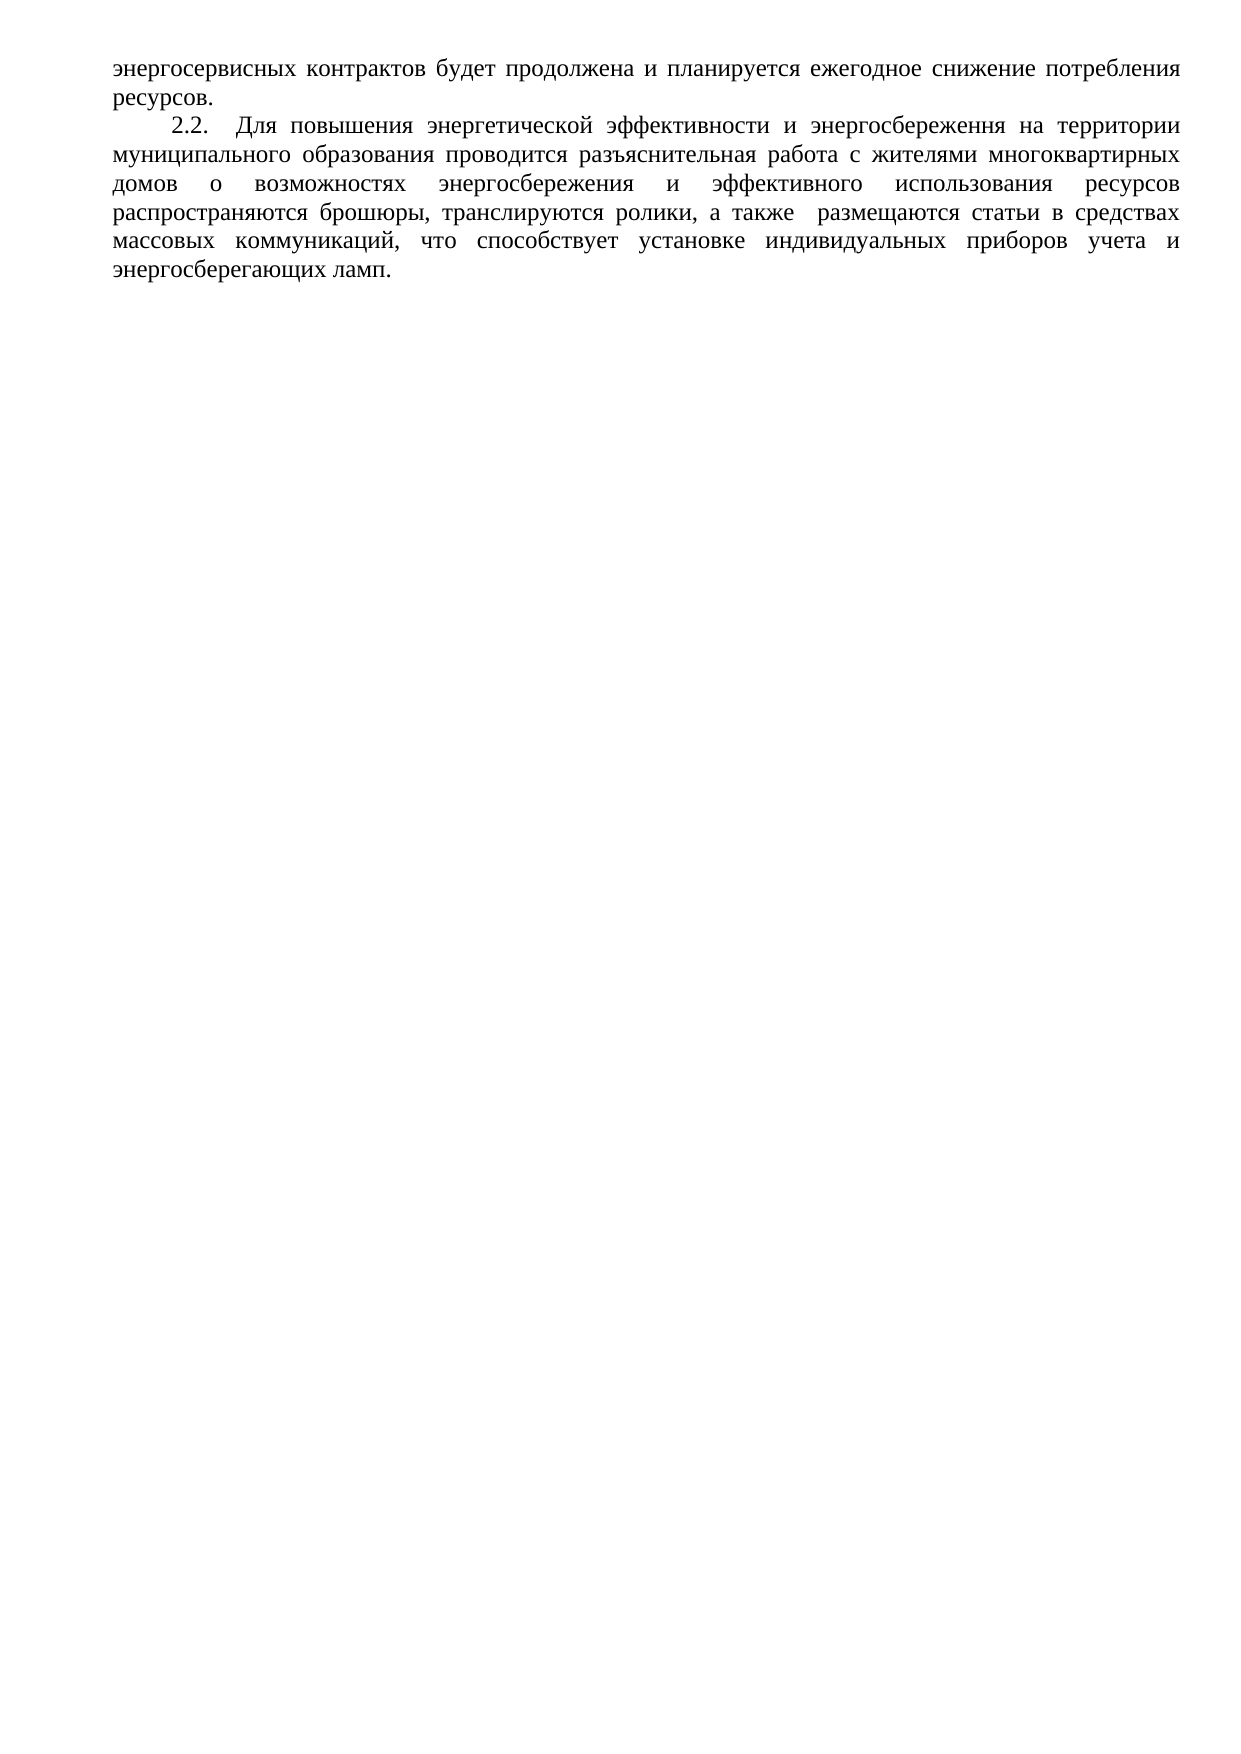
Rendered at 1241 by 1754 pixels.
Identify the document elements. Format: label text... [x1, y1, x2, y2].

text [112, 53, 1181, 111]
text 2.2. Для повышения энергетической эффективности и энергосбереження на территории муниципального образования проводится разъяснительная работа с жителями многоквартирных домов о возможностях энергосбережения и эффективного использования ресурсов распространяются брошюры, транслируются ролики, а также размещаются статьи в средствах массовых коммуникаций, что способствует установке индивидуальных приборов учета и энергосберегающих ламп. [112, 111, 1181, 283]
